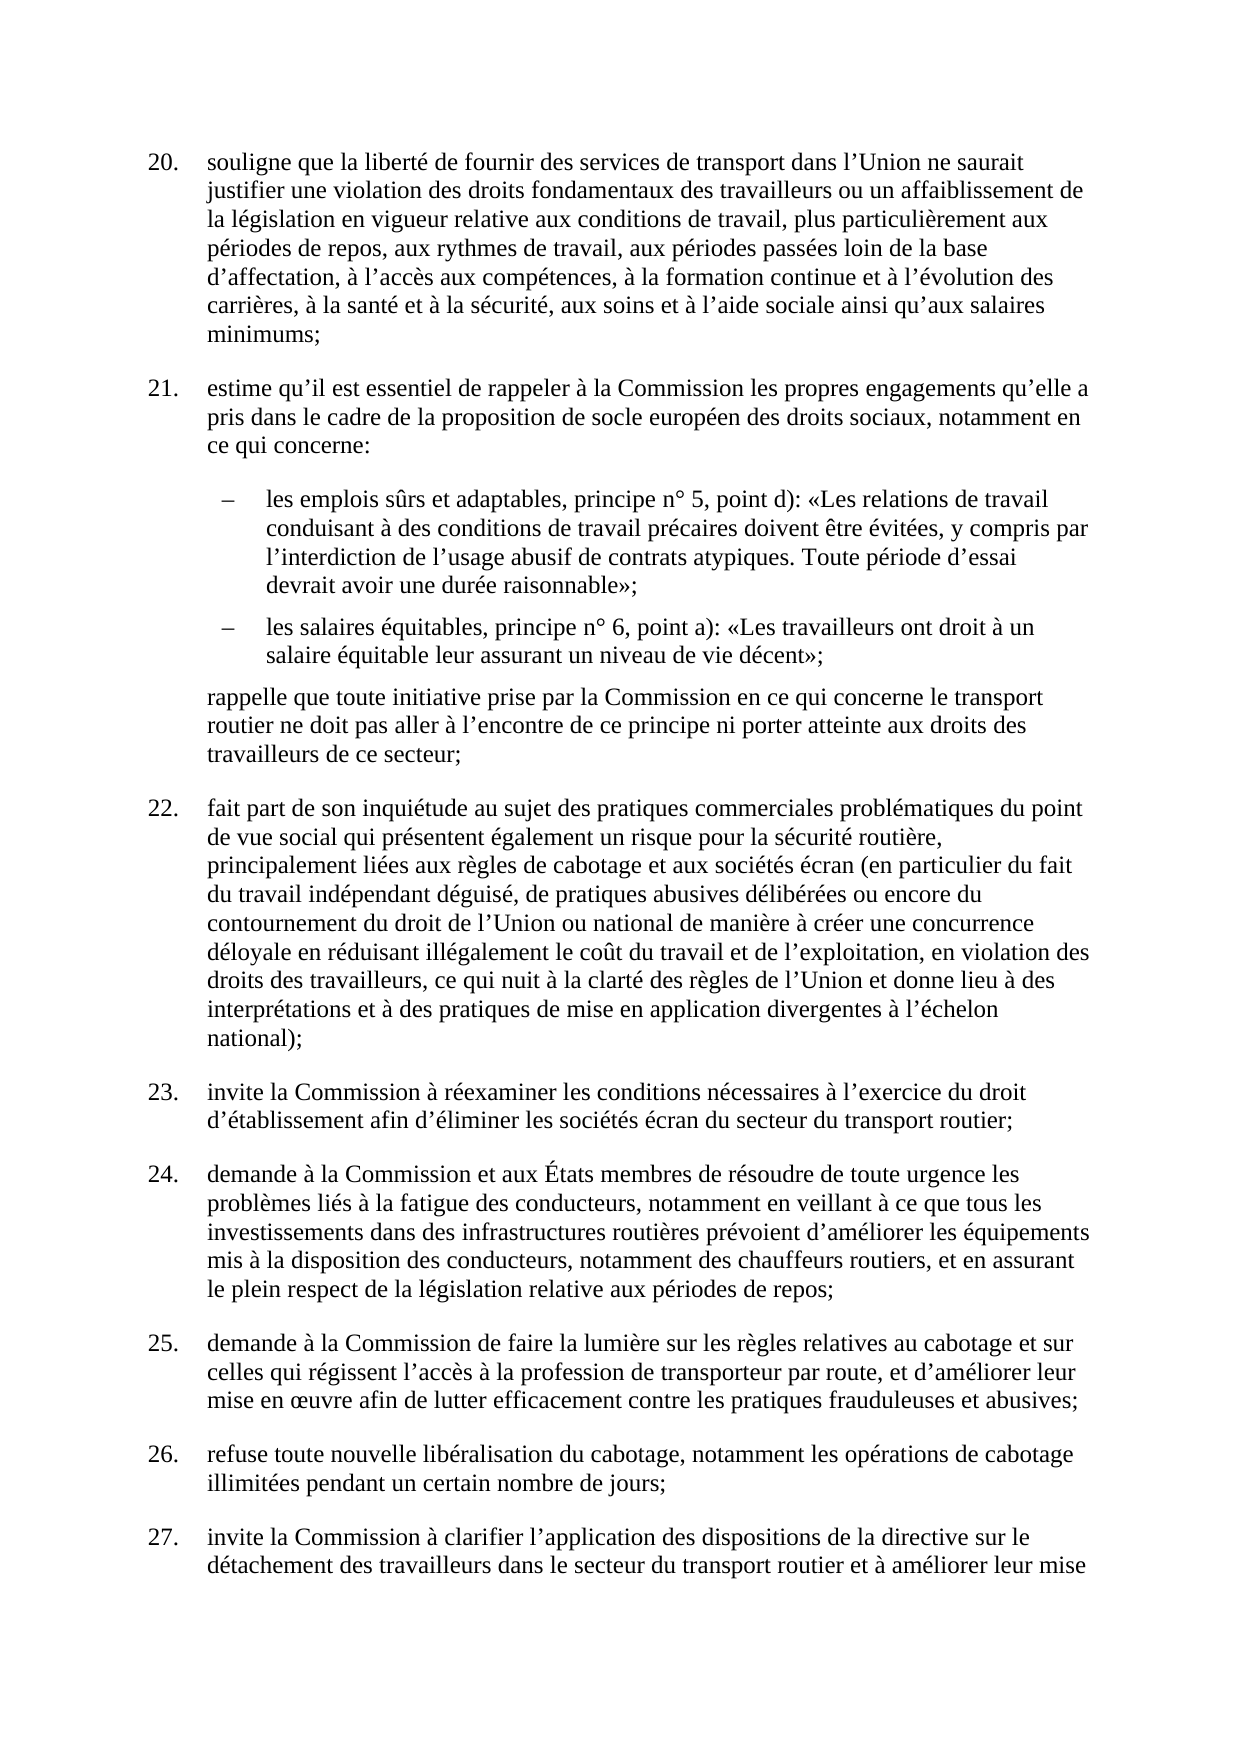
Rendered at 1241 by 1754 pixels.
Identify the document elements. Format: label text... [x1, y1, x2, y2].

text 20. souligne que la liberté de fournir des services de transport dans l’Union ne saurait justifier une violation des droits fondamentaux des travailleurs ou un affaiblissement de la législation en vigueur relative aux conditions de travail, plus particulièrement aux périodes de repos, aux rythmes de travail, aux périodes passées loin de la base d’affectation, à l’accès aux compétences, à la formation continue et à l’évolution des carrières, à la santé et à la sécurité, aux soins et à l’aide sociale ainsi qu’aux salaires minimums; [148, 147, 1092, 348]
text rappelle que toute initiative prise par la Commission en ce qui concerne le transport routier ne doit pas aller à l’encontre de ce principe ni porter atteinte aux droits des travailleurs de ce secteur; [207, 682, 1092, 768]
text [148, 1522, 1092, 1579]
text 23. invite la Commission à réexaminer les conditions nécessaires à l’exercice du droit d’établissement afin d’éliminer les sociétés écran du secteur du transport routier; [148, 1077, 1092, 1134]
text 24. demande à la Commission et aux États membres de résoudre de toute urgence les problèmes liés à la fatigue des conducteurs, notamment en veillant à ce que tous les investissements dans des infrastructures routières prévoient d’améliorer les équipements mis à la disposition des conducteurs, notamment des chauffeurs routiers, et en assurant le plein respect de la législation relative aux périodes de repos; [148, 1159, 1092, 1303]
text – les emplois sûrs et adaptables, principe n° 5, point d): «Les relations de travail conduisant à des conditions de travail précaires doivent être évitées, y compris par l’interdiction de l’usage abusif de contrats atypiques. Toute période d’essai devrait avoir une durée raisonnable»; [222, 484, 1092, 599]
text – les salaires équitables, principe n° 6, point a): «Les travailleurs ont droit à un salaire équitable leur assurant un niveau de vie décent»; [222, 612, 1092, 669]
text 25. demande à la Commission de faire la lumière sur les règles relatives au cabotage et sur celles qui régissent l’accès à la profession de transporteur par route, et d’améliorer leur mise en œuvre afin de lutter efficacement contre les pratiques frauduleuses et abusives; [148, 1328, 1092, 1414]
text 22. fait part de son inquiétude au sujet des pratiques commerciales problématiques du point de vue social qui présentent également un risque pour la sécurité routière, principalement liées aux règles de cabotage et aux sociétés écran (en particulier du fait du travail indépendant déguisé, de pratiques abusives délibérées ou encore du contournement du droit de l’Union ou national de manière à créer une concurrence déloyale en réduisant illégalement le coût du travail et de l’exploitation, en violation des droits des travailleurs, ce qui nuit à la clarté des règles de l’Union et donne lieu à des interprétations et à des pratiques de mise en application divergentes à l’échelon national); [148, 793, 1092, 1052]
text 21. estime qu’il est essentiel de rappeler à la Commission les propres engagements qu’elle a pris dans le cadre de la proposition de socle européen des droits sociaux, notamment en ce qui concerne: [148, 373, 1092, 459]
text 26. refuse toute nouvelle libéralisation du cabotage, notamment les opérations de cabotage illimitées pendant un certain nombre de jours; [148, 1439, 1092, 1497]
